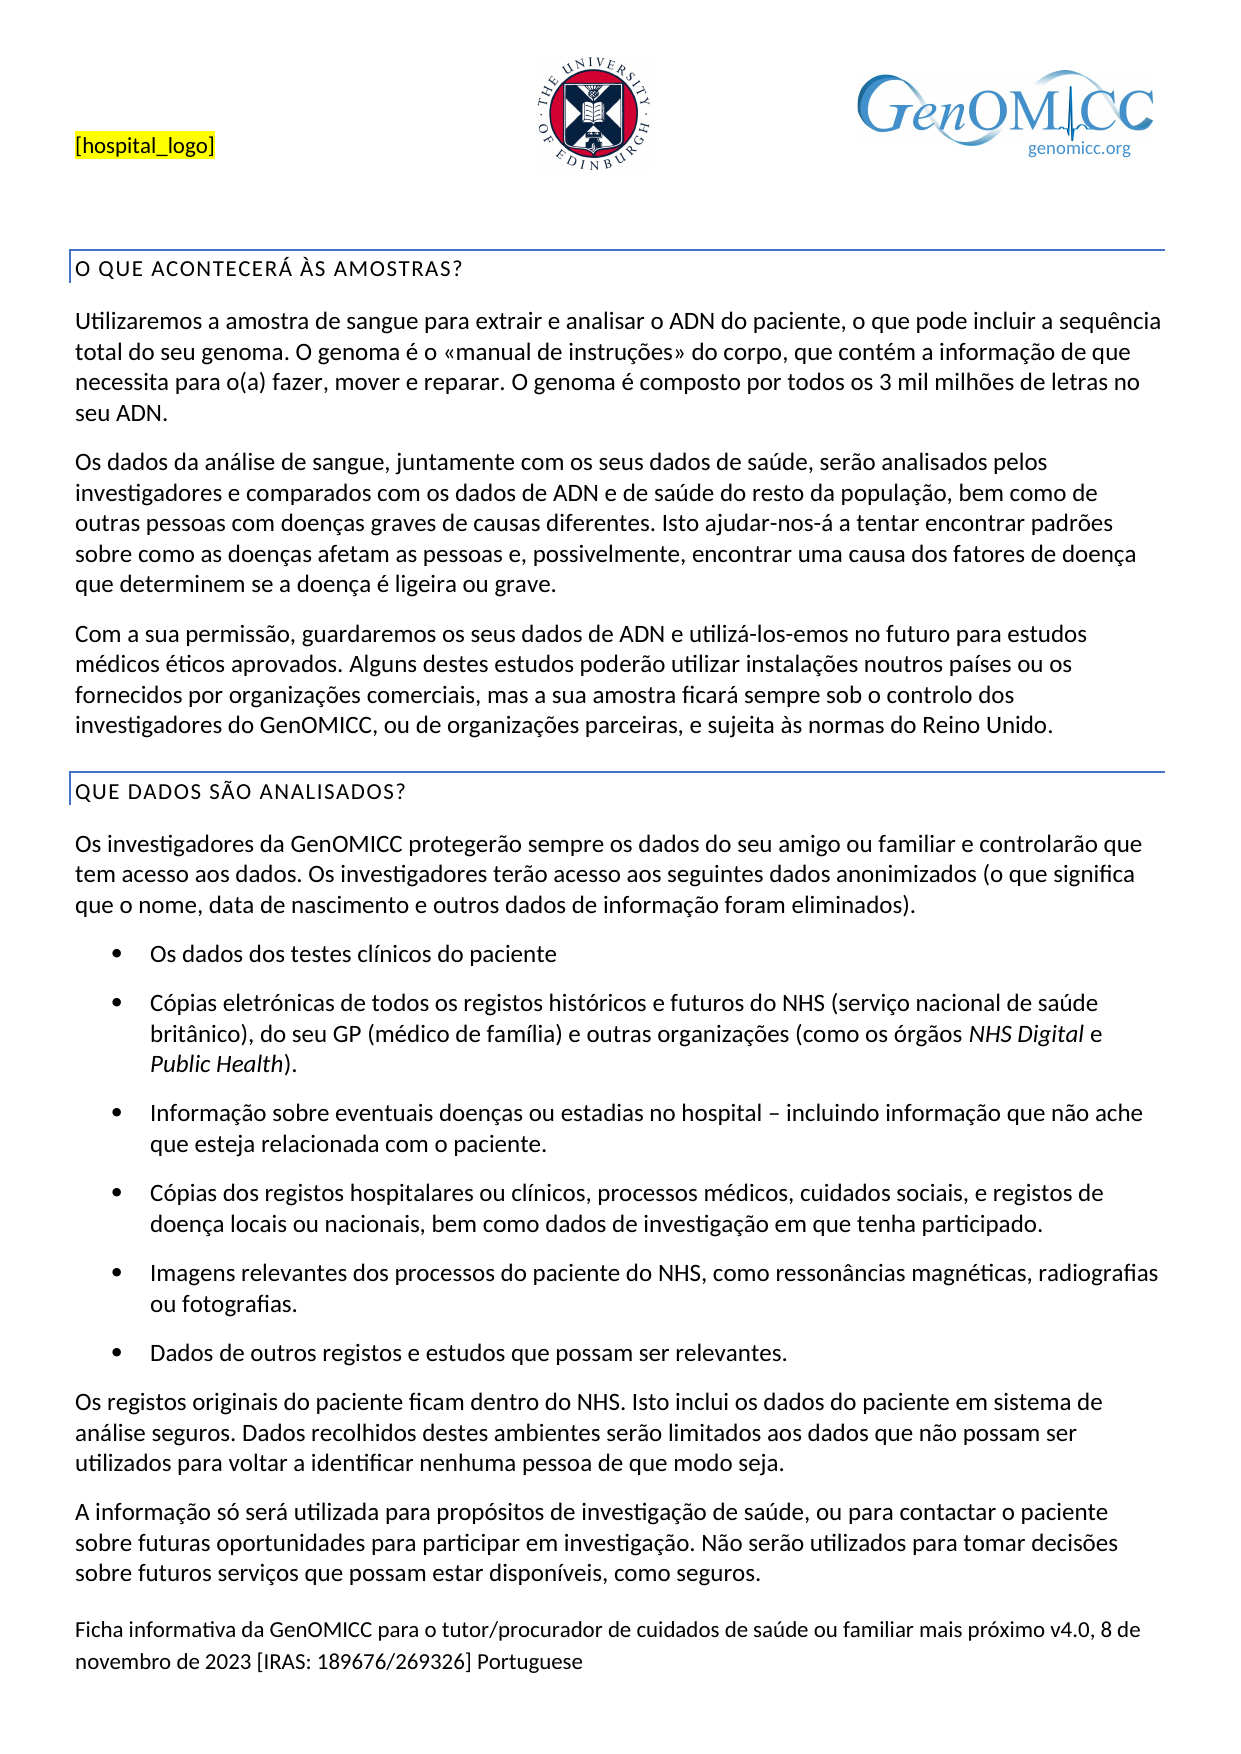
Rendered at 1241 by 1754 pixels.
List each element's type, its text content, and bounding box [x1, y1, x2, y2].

subtitle O que acontecerá às amostras? [71, 251, 1165, 283]
list Imagens relevantes dos processos do paciente do NHS, como ressonâncias magnéticas, radiografias ou fotografias. [112, 1257, 1165, 1318]
list Os dados dos testes clínicos do paciente [112, 938, 1165, 968]
picture [857, 70, 1153, 146]
text Os dados da análise de sangue, juntamente com os seus dados de saúde, serão analisados pelos investigadores e comparados com os dados de ADN e de saúde do resto da população, bem como de outras pessoas com doenças graves de causas diferentes. Isto ajudar-nos-á a tentar encontrar padrões sobre como as doenças afetam as pessoas e, possivelmente, encontrar uma causa dos fatores de doença que determinem se a doença é ligeira ou grave. [75, 446, 1165, 599]
text A informação só será utilizada para propósitos de investigação de saúde, ou para contactar o paciente sobre futuras oportunidades para participar em investigação. Não serão utilizados para tomar decisões sobre futuros serviços que possam estar disponíveis, como seguros. [75, 1497, 1165, 1588]
text Com a sua permissão, guardaremos os seus dados de ADN e utilizá-los-emos no futuro para estudos médicos éticos aprovados. Alguns destes estudos poderão utilizar instalações noutros países ou os fornecidos por organizações comerciais, mas a sua amostra ficará sempre sob o controlo dos investigadores do GenOMICC, ou de organizações parceiras, e sujeita às normas do Reino Unido. [75, 618, 1165, 740]
list Informação sobre eventuais doenças ou estadias no hospital – incluindo informação que não ache que esteja relacionada com o paciente. [112, 1098, 1165, 1159]
list Cópias eletrónicas de todos os registos históricos e futuros do NHS (serviço nacional de saúde britânico), do seu GP (médico de família) e outras organizações (como os órgãos NHS Digital e Public Health). [112, 987, 1165, 1079]
list Cópias dos registos hospitalares ou clínicos, processos médicos, cuidados sociais, e registos de doença locais ou nacionais, bem como dados de investigação em que tenha participado. [112, 1177, 1165, 1238]
subtitle Que dados são analisados? [71, 773, 1165, 805]
text Utilizaremos a amostra de sangue para extrair e analisar o ADN do paciente, o que pode incluir a sequência total do seu genoma. O genoma é o «manual de instruções» do corpo, que contém a informação de que necessita para o(a) fazer, mover e reparar. O genoma é composto por todos os 3 mil milhões de letras no seu ADN. [75, 306, 1165, 428]
list Dados de outros registos e estudos que possam ser relevantes. [112, 1337, 1165, 1367]
picture [534, 55, 653, 172]
text Os investigadores da GenOMICC protegerão sempre os dados do seu amigo ou familiar e controlarão que tem acesso aos dados. Os investigadores terão acesso aos seguintes dados anonimizados (o que significa que o nome, data de nascimento e outros dados de informação foram eliminados). [75, 828, 1165, 919]
text Os registos originais do paciente ficam dentro do NHS. Isto inclui os dados do paciente em sistema de análise seguros. Dados recolhidos destes ambientes serão limitados aos dados que não possam ser utilizados para voltar a identificar nenhuma pessoa de que modo seja. [75, 1386, 1165, 1478]
